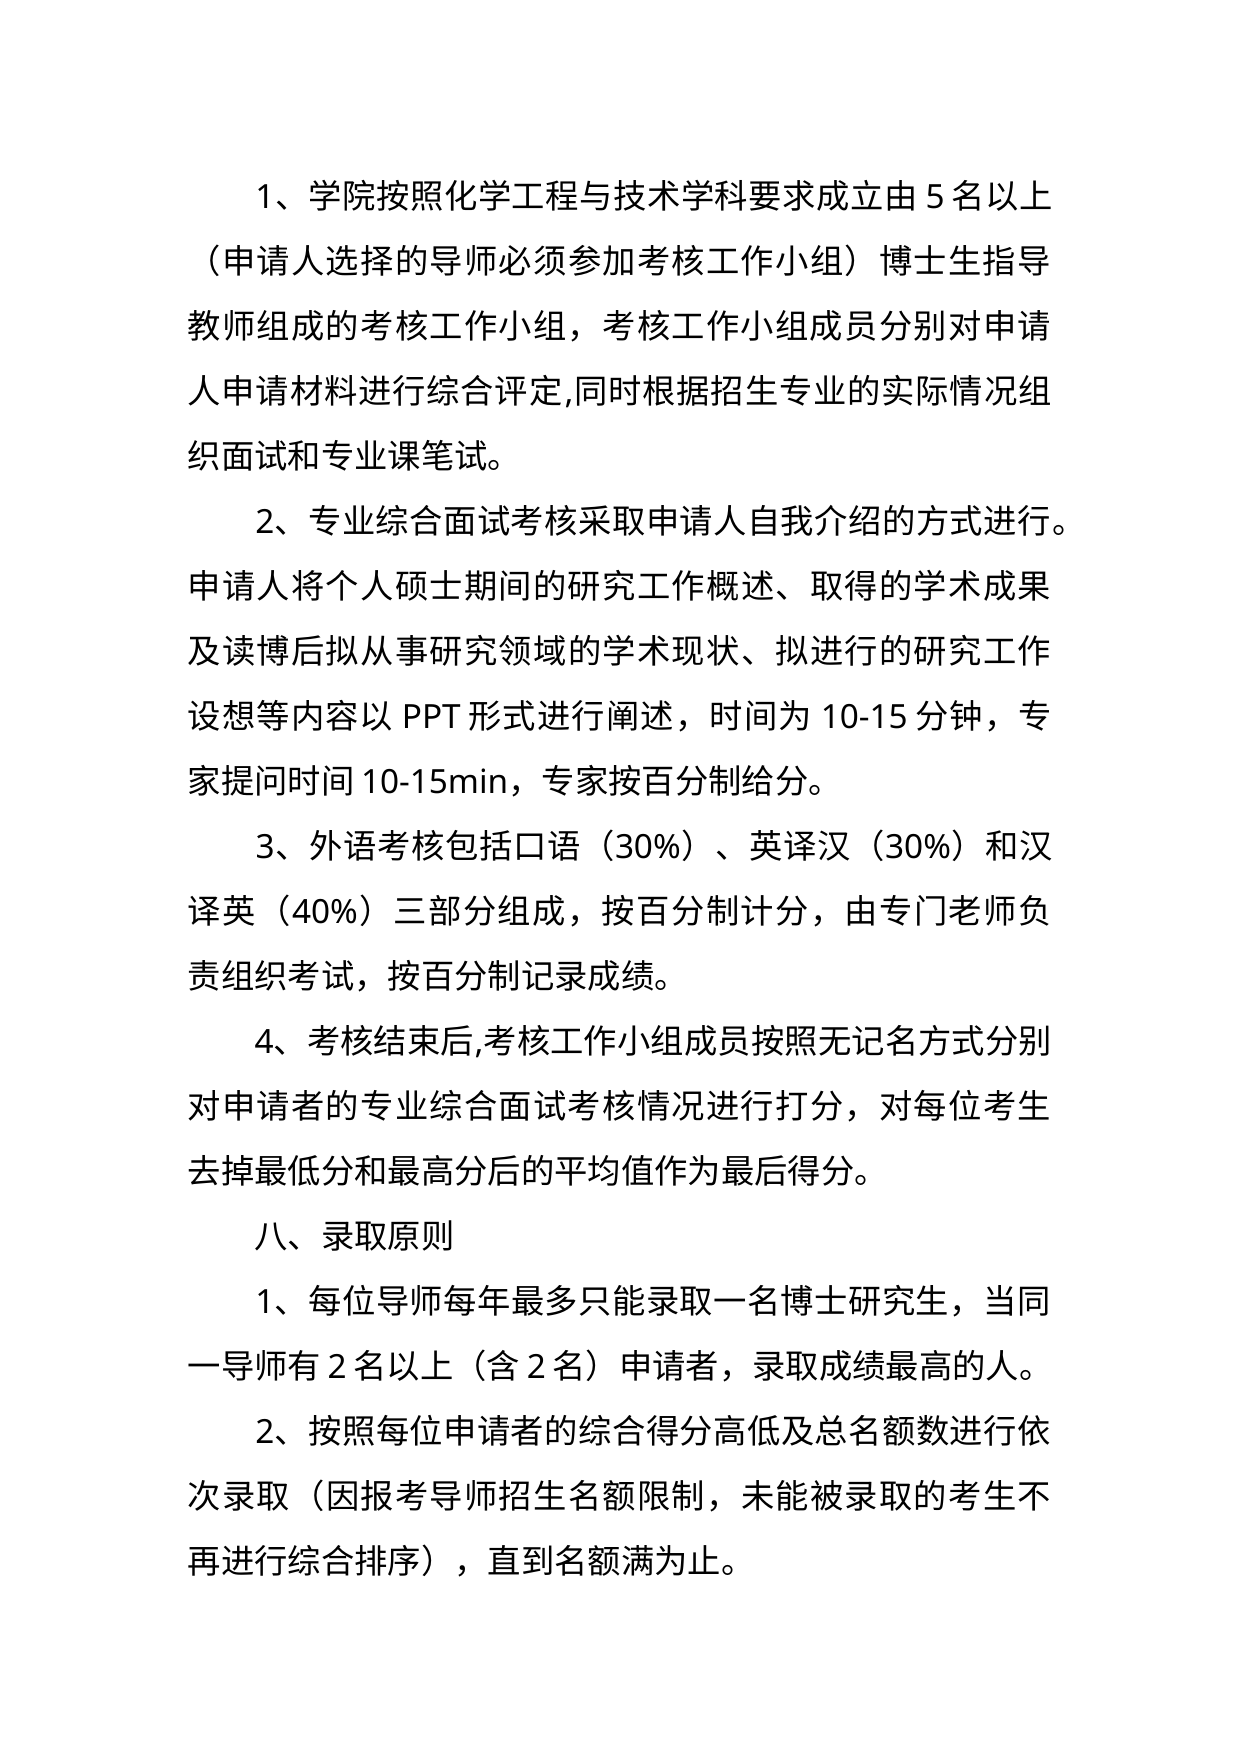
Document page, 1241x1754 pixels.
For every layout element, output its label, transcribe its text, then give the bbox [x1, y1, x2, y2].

text 2、按照每位申请者的综合得分高低及总名额数进行依次录取（因报考导师招生名额限制，未能被录取的考生不再进行综合排序），直到名额满为止。 [187, 1397, 1053, 1592]
text 2、专业综合面试考核采取申请人自我介绍的方式进行。申请人将个人硕士期间的研究工作概述、取得的学术成果及读博后拟从事研究领域的学术现状、拟进行的研究工作设想等内容以PPT形式进行阐述，时间为10-15分钟，专家提问时间10-15min，专家按百分制给分。 [187, 487, 1053, 812]
text 八、录取原则 [187, 1202, 1053, 1267]
text 1、每位导师每年最多只能录取一名博士研究生，当同一导师有2名以上（含2名）申请者，录取成绩最高的人。 [187, 1267, 1053, 1397]
text 3、外语考核包括口语（30%）、英译汉（30%）和汉译英（40%）三部分组成，按百分制计分，由专门老师负责组织考试，按百分制记录成绩。 [187, 812, 1053, 1007]
text 1、学院按照化学工程与技术学科要求成立由5名以上（申请人选择的导师必须参加考核工作小组）博士生指导教师组成的考核工作小组，考核工作小组成员分别对申请人申请材料进行综合评定,同时根据招生专业的实际情况组织面试和专业课笔试。 [187, 162, 1053, 487]
text 4、考核结束后,考核工作小组成员按照无记名方式分别对申请者的专业综合面试考核情况进行打分，对每位考生去掉最低分和最高分后的平均值作为最后得分。 [187, 1007, 1053, 1202]
